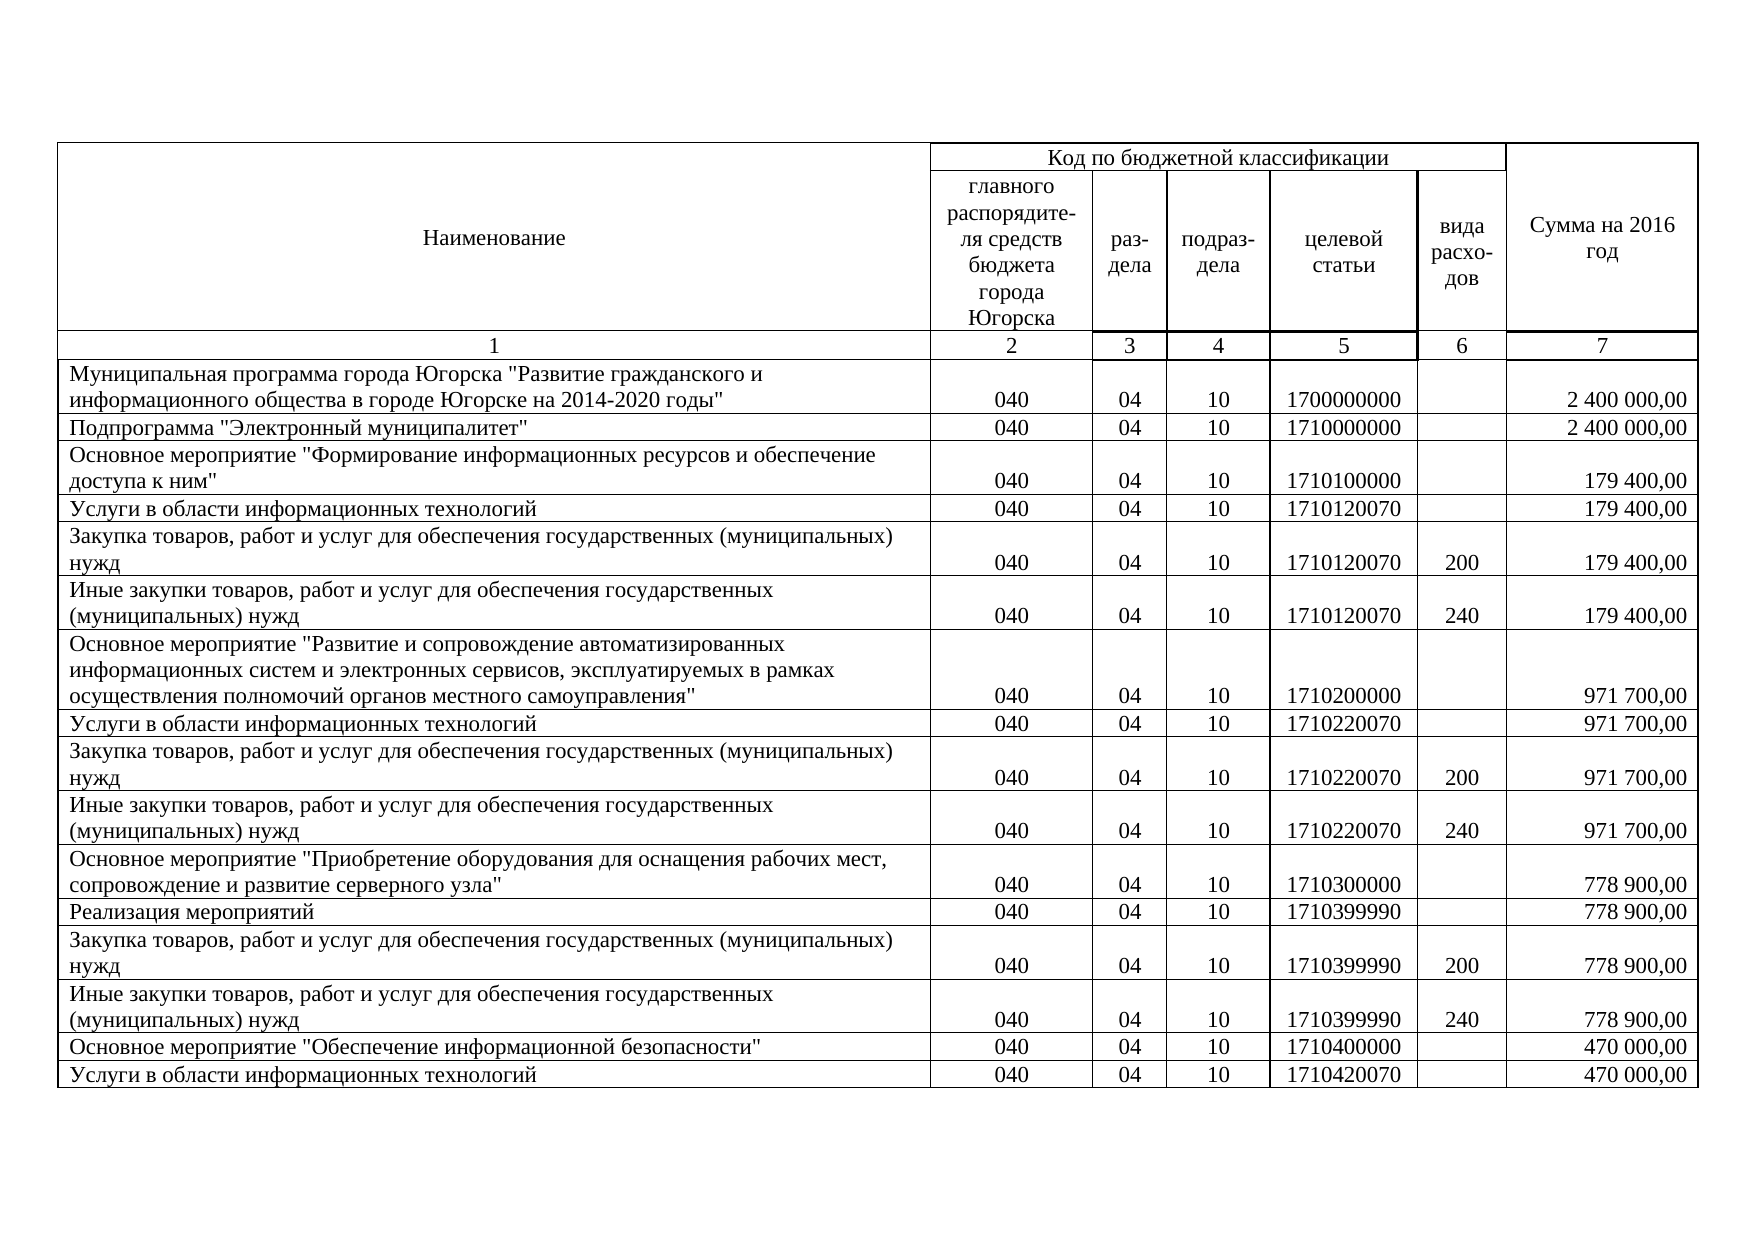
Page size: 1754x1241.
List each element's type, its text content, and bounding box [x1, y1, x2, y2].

table_cell 2 [931, 331, 1092, 359]
table_cell 3 [1093, 333, 1166, 359]
table_cell Услуги в области информационных технологий [59, 1061, 930, 1087]
table_cell [1418, 1033, 1506, 1060]
table_cell 04 [1093, 495, 1166, 521]
table_cell Подпрограмма "Электронный муниципалитет" [59, 414, 930, 440]
table_cell 040 [931, 576, 1092, 629]
table_cell раз-дела [1093, 171, 1166, 330]
table_cell Основное мероприятие "Приобретение оборудования для оснащения рабочих мест, сопровождение и развитие серверного узла" [59, 845, 930, 897]
table_cell Муниципальная программа города Югорска "Развитие гражданского и информационного общества в городе Югорске на 2014-2020 годы" [59, 360, 930, 413]
table_cell 200 [1418, 737, 1506, 790]
table_cell 200 [1418, 522, 1506, 575]
table_cell 040 [931, 737, 1092, 790]
table_cell 1710220070 [1271, 710, 1417, 736]
table_cell 971 700,00 [1507, 710, 1697, 736]
table_cell 179 400,00 [1507, 522, 1697, 575]
table_cell 179 400,00 [1507, 495, 1697, 521]
table_cell 778 900,00 [1507, 926, 1697, 978]
table_cell 10 [1167, 1061, 1269, 1087]
table_cell Основное мероприятие "Формирование информационных ресурсов и обеспечение доступа к ним" [59, 441, 930, 494]
table_cell 778 900,00 [1507, 845, 1697, 897]
table_cell подраз-дела [1168, 171, 1269, 330]
table_cell 04 [1093, 710, 1166, 736]
table_cell 1710399990 [1271, 926, 1417, 978]
table_cell 1710399990 [1271, 899, 1417, 925]
table_cell 040 [931, 1033, 1092, 1060]
table_cell 04 [1093, 1033, 1166, 1060]
table_cell Закупка товаров, работ и услуг для обеспечения государственных (муниципальных) нужд [59, 737, 930, 790]
table_cell [1418, 630, 1506, 709]
table_cell 10 [1167, 576, 1269, 629]
table_cell 179 400,00 [1507, 576, 1697, 629]
table_cell 1710399990 [1271, 980, 1417, 1032]
table_cell Реализация мероприятий [59, 899, 930, 925]
table_cell 1 [58, 331, 930, 359]
table_cell Иные закупки товаров, работ и услуг для обеспечения государственных (муниципальных) нужд [59, 791, 930, 844]
table_cell 040 [931, 710, 1092, 736]
table_cell Закупка товаров, работ и услуг для обеспечения государственных (муниципальных) нужд [59, 926, 930, 978]
table_cell 470 000,00 [1507, 1033, 1697, 1060]
table_cell 10 [1167, 1033, 1269, 1060]
table_cell 040 [931, 522, 1092, 575]
table_cell 10 [1167, 414, 1269, 440]
table_cell Услуги в области информационных технологий [59, 710, 930, 736]
table_cell [1418, 441, 1506, 494]
table_cell 04 [1093, 980, 1166, 1032]
table_cell 10 [1167, 441, 1269, 494]
table_cell 10 [1167, 361, 1269, 413]
table_cell 04 [1093, 899, 1166, 925]
table_cell 10 [1167, 980, 1269, 1032]
table_cell 1710100000 [1271, 441, 1417, 494]
table_cell Основное мероприятие "Обеспечение информационной безопасности" [59, 1033, 930, 1060]
table_cell главного распорядите-ля средств бюджета города Югорска [931, 171, 1092, 330]
table_cell 04 [1093, 522, 1166, 575]
table_cell 240 [1418, 980, 1506, 1032]
table_cell [1418, 845, 1506, 897]
table_cell 04 [1093, 791, 1166, 844]
table_cell [1418, 1061, 1506, 1087]
table_cell [1418, 495, 1506, 521]
table_cell 04 [1093, 737, 1166, 790]
table_cell 1710220070 [1271, 737, 1417, 790]
table_header Наименование [58, 143, 930, 330]
table_header Сумма на 2016 год [1507, 144, 1697, 330]
table_cell 1710420070 [1271, 1061, 1417, 1087]
table_cell 10 [1167, 926, 1269, 978]
table_cell 10 [1167, 791, 1269, 844]
table_cell 1710400000 [1271, 1033, 1417, 1060]
table_cell 040 [931, 414, 1092, 440]
table_cell 10 [1167, 737, 1269, 790]
table_header Код по бюджетной классификации [931, 144, 1505, 170]
table_cell 04 [1093, 361, 1166, 413]
table_cell 04 [1093, 630, 1166, 709]
table_cell 179 400,00 [1507, 441, 1697, 494]
table_cell 200 [1418, 926, 1506, 978]
table_cell 040 [931, 495, 1092, 521]
table_cell 1710000000 [1271, 414, 1417, 440]
table_cell 240 [1418, 791, 1506, 844]
table_cell 040 [931, 926, 1092, 978]
table_cell [1418, 899, 1506, 925]
table_cell 778 900,00 [1507, 980, 1697, 1032]
table_cell 040 [931, 360, 1092, 413]
table_cell 04 [1093, 576, 1166, 629]
table_cell 5 [1271, 333, 1416, 359]
table_cell 040 [931, 980, 1092, 1032]
table_cell 10 [1167, 899, 1269, 925]
table_cell 040 [931, 441, 1092, 494]
table_cell Основное мероприятие "Развитие и сопровождение автоматизированных информационных систем и электронных сервисов, эксплуатируемых в рамках осуществления полномочий органов местного самоуправления" [59, 630, 930, 709]
table_cell 6 [1419, 331, 1506, 359]
table_cell 778 900,00 [1507, 899, 1697, 925]
table_cell 04 [1093, 845, 1166, 897]
table_cell 2 400 000,00 [1507, 414, 1697, 440]
table_cell 10 [1167, 495, 1269, 521]
table_cell 1710200000 [1271, 630, 1417, 709]
table_cell 1710120070 [1271, 522, 1417, 575]
table_cell 10 [1167, 845, 1269, 897]
table_cell 040 [931, 791, 1092, 844]
table_cell 040 [931, 630, 1092, 709]
table_cell 1700000000 [1271, 361, 1417, 413]
table_cell вида расхо-дов [1419, 171, 1506, 330]
table_cell 971 700,00 [1507, 630, 1697, 709]
table_cell целевой статьи [1271, 171, 1416, 330]
table_cell 10 [1167, 630, 1269, 709]
table_cell 1710220070 [1271, 791, 1417, 844]
table_cell 10 [1167, 522, 1269, 575]
table_cell 971 700,00 [1507, 737, 1697, 790]
table_cell 040 [931, 1061, 1092, 1087]
table_cell 10 [1167, 710, 1269, 736]
table_cell 040 [931, 899, 1092, 925]
table_cell 1710120070 [1271, 495, 1417, 521]
table_cell Услуги в области информационных технологий [59, 495, 930, 521]
table_cell Закупка товаров, работ и услуг для обеспечения государственных (муниципальных) нужд [59, 522, 930, 575]
table_cell [1418, 414, 1506, 440]
table_cell 240 [1418, 576, 1506, 629]
table_cell 7 [1507, 333, 1697, 359]
table_cell 971 700,00 [1507, 791, 1697, 844]
table_cell 1710120070 [1271, 576, 1417, 629]
table_cell [1418, 710, 1506, 736]
table_cell 04 [1093, 1061, 1166, 1087]
table_cell Иные закупки товаров, работ и услуг для обеспечения государственных (муниципальных) нужд [59, 576, 930, 629]
table_cell 040 [931, 845, 1092, 897]
table_cell 04 [1093, 441, 1166, 494]
table_cell 04 [1093, 414, 1166, 440]
table_cell 2 400 000,00 [1507, 361, 1697, 413]
table_cell Иные закупки товаров, работ и услуг для обеспечения государственных (муниципальных) нужд [59, 980, 930, 1032]
table_cell [1418, 360, 1506, 413]
table_cell 4 [1168, 333, 1269, 359]
table_cell 470 000,00 [1507, 1061, 1697, 1087]
table_cell 1710300000 [1271, 845, 1417, 897]
table_cell 04 [1093, 926, 1166, 978]
